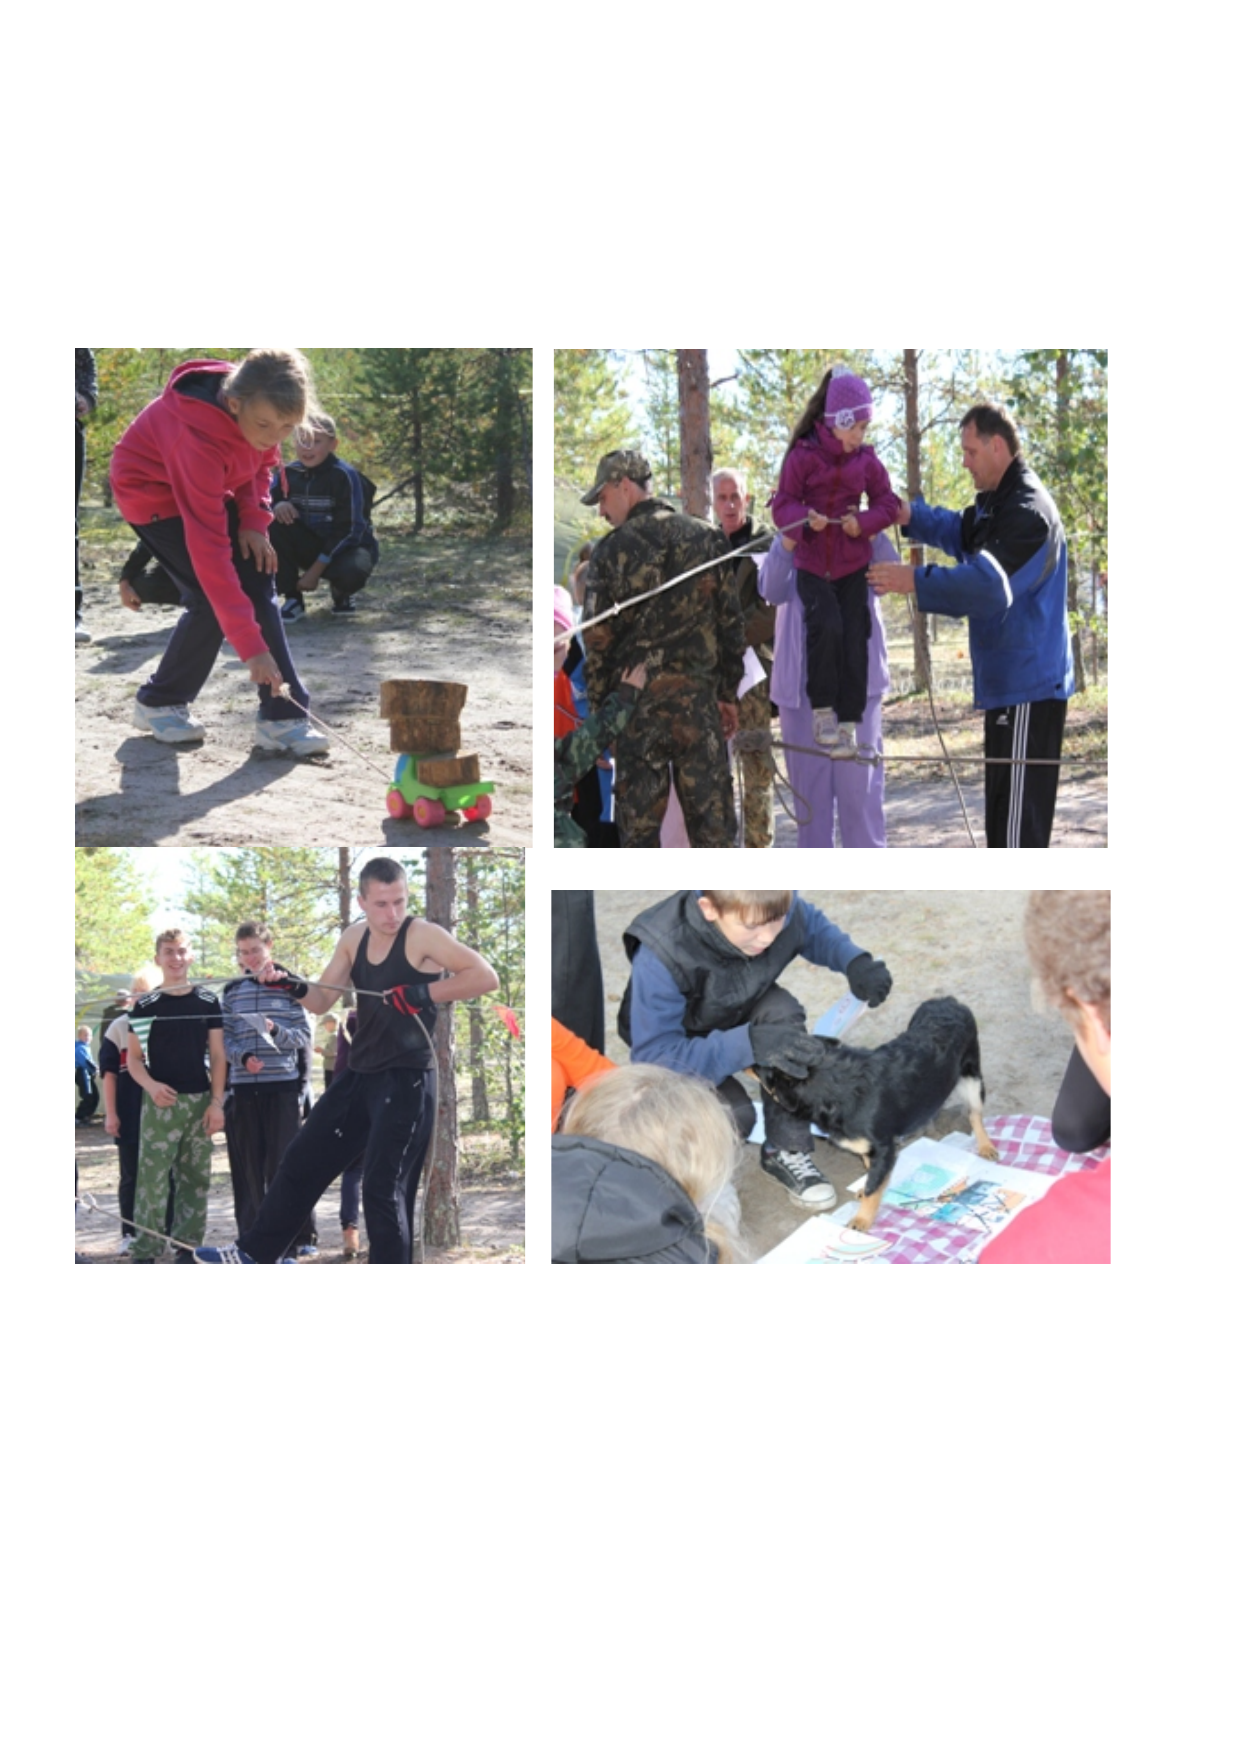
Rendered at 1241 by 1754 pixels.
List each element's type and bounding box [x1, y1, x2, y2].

picture [551, 890, 1111, 1264]
picture [75, 348, 533, 1264]
picture [553, 349, 1108, 848]
